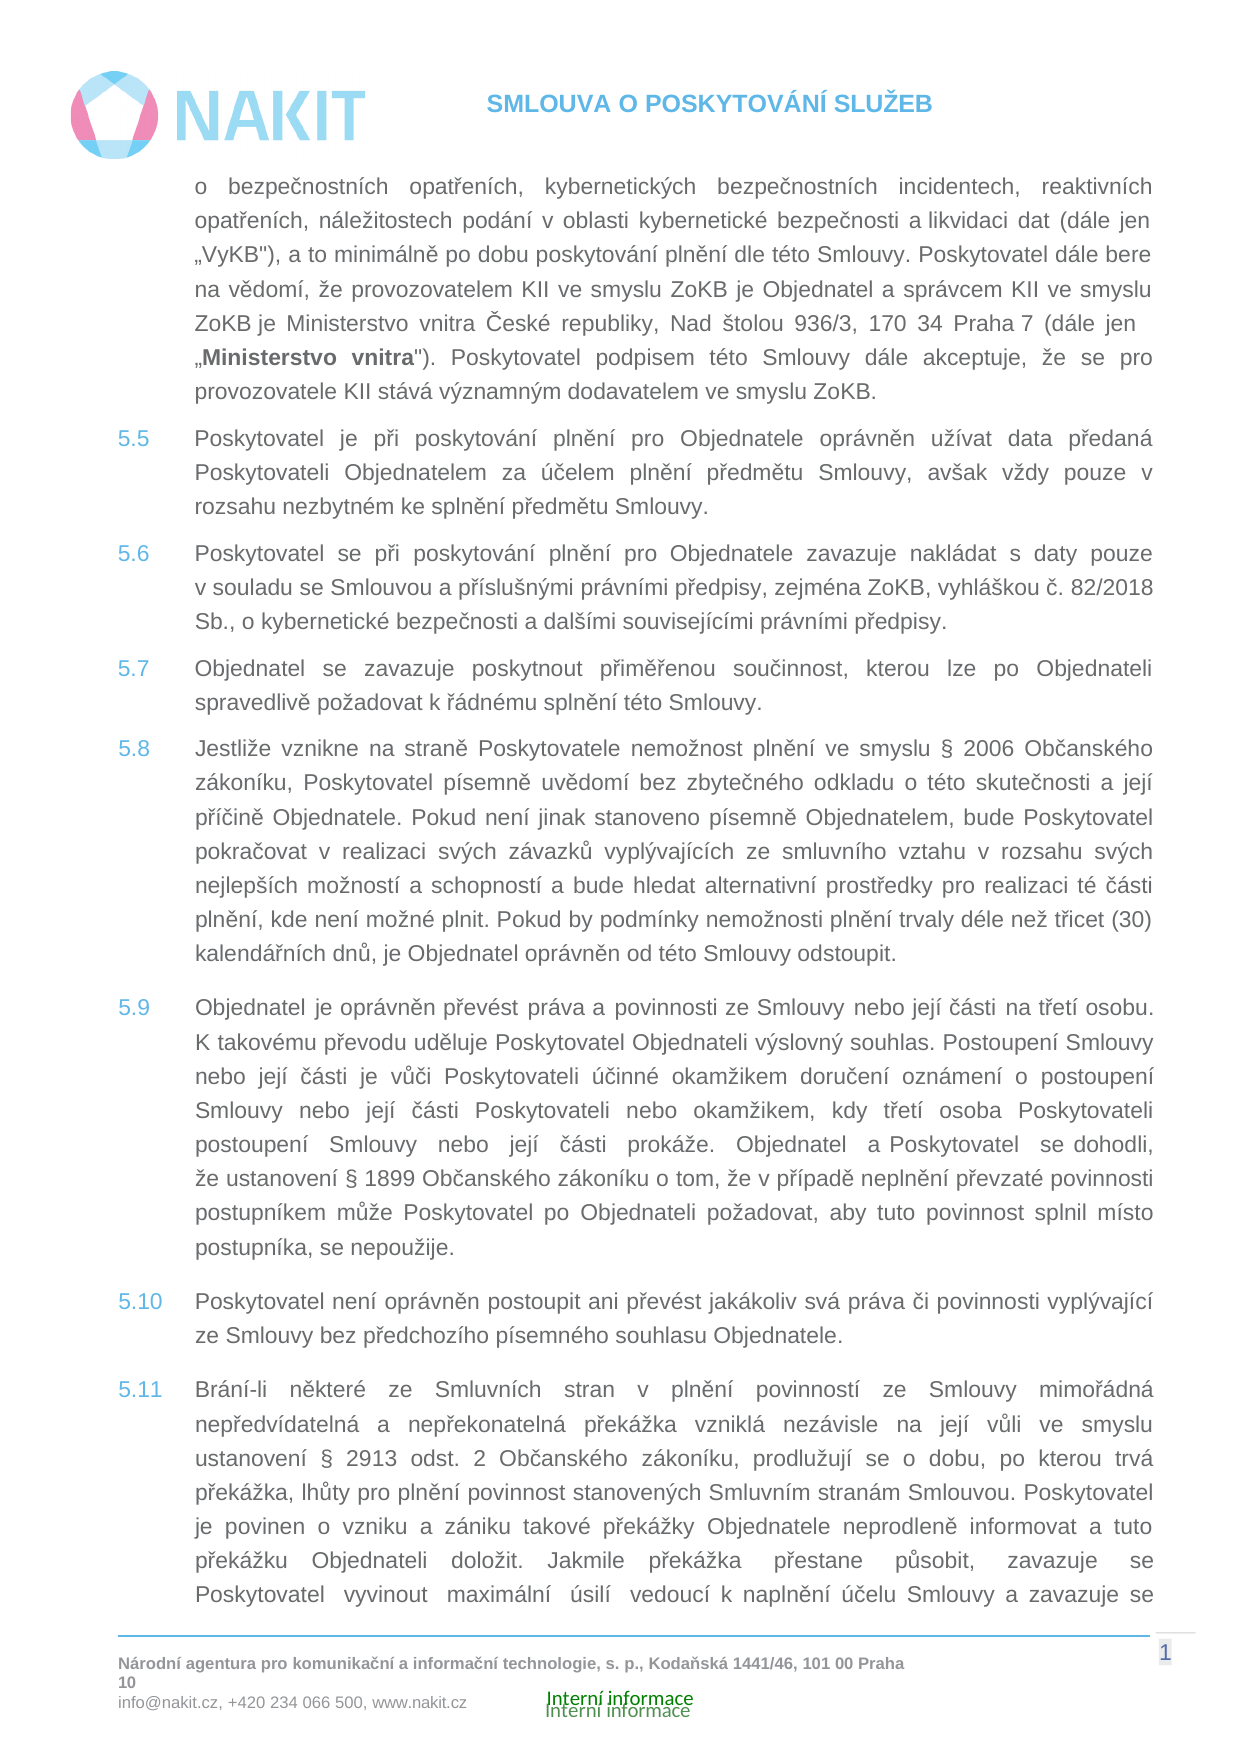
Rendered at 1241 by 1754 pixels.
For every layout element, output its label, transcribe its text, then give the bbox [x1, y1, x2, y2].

list Jestliže vznikne na straně Poskytovatele nemožnost plnění ve smyslu § 2006 Občanského zákoníku, Poskytovatel písemně uvědomí bez zbytečného odkladu o této skutečnosti a její příčině Objednatele. Pokud není jinak stanoveno písemně Objednatelem, bude Poskytovatel pokračovat v realizaci svých závazků vyplývajících ze smluvního vztahu v rozsahu svých nejlepších možností a schopností a bude hledat alternativní prostředky pro realizaci té části plnění, kde není možné plnit. Pokud by podmínky nemožnosti plnění trvaly déle než třicet (30) kalendářních dnů, je Objednatel oprávněn od této Smlouvy odstoupit. [118, 735, 1154, 967]
text „Ministerstvo vnitra"). Poskytovatel podpisem této Smlouvy dále akceptuje, že se pro provozovatele KII stává významným dodavatelem ve smyslu ZoKB. [194, 344, 1153, 404]
list Objednatel je oprávněn převést práva a povinnosti ze Smlouvy nebo její části na třetí osobu. K takovému převodu uděluje Poskytovatel Objednateli výslovný souhlas. Postoupení Smlouvy nebo její části je vůči Poskytovateli účinné okamžikem doručení oznámení o postoupení Smlouvy nebo její části Poskytovateli nebo okamžikem, kdy třetí osoba Poskytovateli postoupení Smlouvy nebo její části prokáže. Objednatel a Poskytovatel se dohodli, že ustanovení § 1899 Občanského zákoníku o tom, že v případě neplnění převzaté povinnosti postupníkem může Poskytovatel po Objednateli požadovat, aby tuto povinnost splnil místo postupníka, se nepoužije. [118, 994, 1154, 1260]
list Poskytovatel se při poskytování plnění pro Objednatele zavazuje nakládat s daty pouze v souladu se Smlouvou a příslušnými právními předpisy, zejména ZoKB, vyhláškou č. 82/2018 Sb., o kybernetické bezpečnosti a dalšími souvisejícími právními předpisy. [118, 539, 1153, 634]
text „VyKB"), a to minimálně po dobu poskytování plnění dle této Smlouvy. Poskytovatel dále bere na vědomí, že provozovatelem KII ve smyslu ZoKB je Objednatel a správcem KII ve smyslu ZoKB je Ministerstvo vnitra České republiky, Nad štolou 936/3, 170 34 Praha 7 (dále jen [194, 241, 1153, 336]
text o bezpečnostních opatřeních, kybernetických bezpečnostních incidentech, reaktivních opatřeních, náležitostech podání v oblasti kybernetické bezpečnosti a likvidaci dat (dále jen [194, 173, 1153, 234]
list Poskytovatel je při poskytování plnění pro Objednatele oprávněn užívat data předaná Poskytovateli Objednatelem za účelem plnění předmětu Smlouvy, avšak vždy pouze v rozsahu nezbytném ke splnění předmětu Smlouvy. [118, 424, 1153, 519]
list Objednatel se zavazuje poskytnout přiměřenou součinnost, kterou lze po Objednateli spravedlivě požadovat k řádnému splnění této Smlouvy. [118, 654, 1153, 715]
list Poskytovatel není oprávněn postoupit ani převést jakákoliv svá práva či povinnosti vyplývající ze Smlouvy bez předchozího písemného souhlasu Objednatele. [118, 1288, 1153, 1348]
picture [70, 71, 366, 159]
